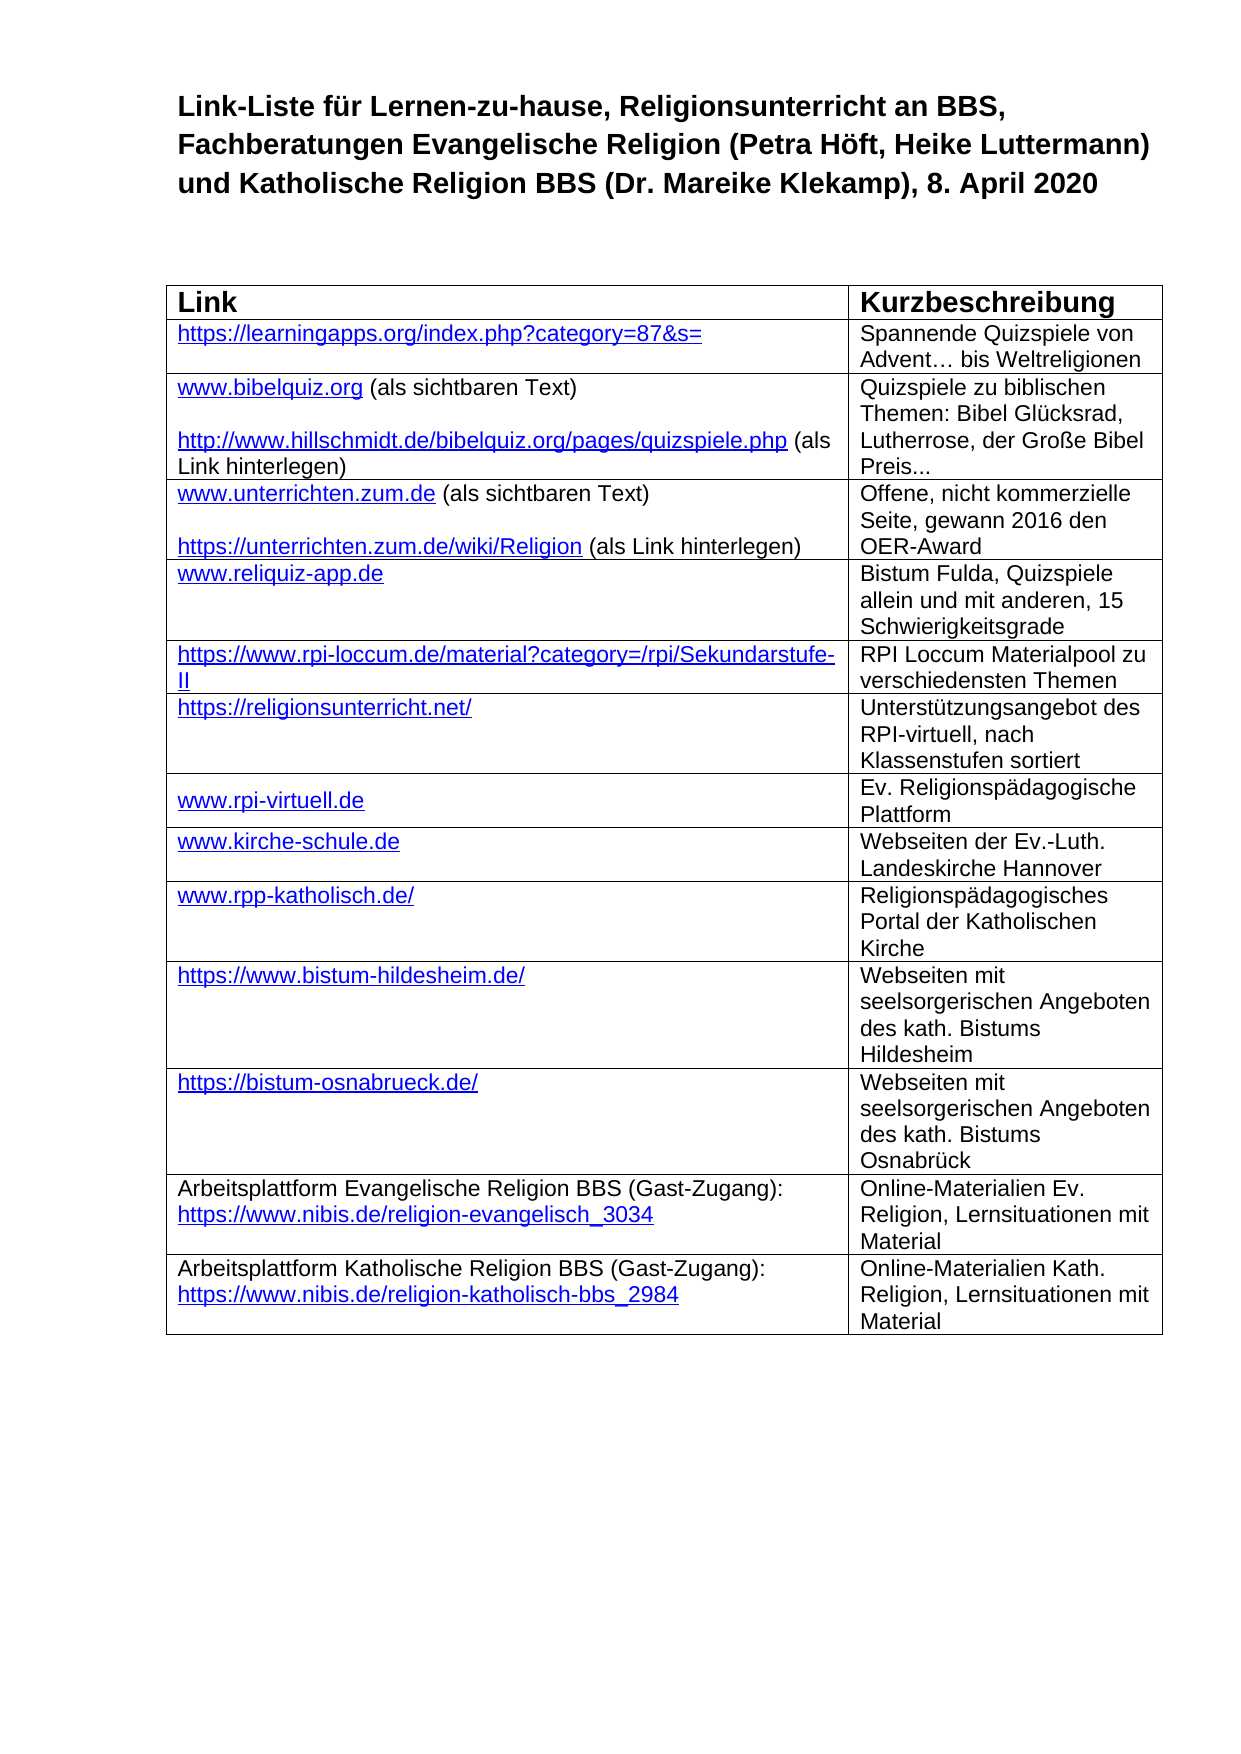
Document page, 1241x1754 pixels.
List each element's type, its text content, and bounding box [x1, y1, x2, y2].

table_cell Webseiten mit seelsorgerischen Angeboten des kath. Bistums Hildesheim [849, 962, 1162, 1067]
table_cell https://www.rpi-loccum.de/material?category=/rpi/Sekundarstufe-II [167, 641, 848, 693]
table_cell Unterstützungsangebot des RPI-virtuell, nach Klassenstufen sortiert [849, 694, 1162, 773]
table_cell Ev. Religionspädagogische Plattform [849, 774, 1162, 827]
table_cell Webseiten der Ev.-Luth. Landeskirche Hannover [849, 828, 1162, 881]
table_cell Offene, nicht kommerzielle Seite, gewann 2016 den OER-Award [849, 480, 1162, 559]
table_cell https://www.bistum-hildesheim.de/ [167, 962, 848, 1067]
table_cell https://learningapps.org/index.php?category=87&s= [167, 320, 848, 373]
table_cell Religionspädagogisches Portal der Katholischen Kirche [849, 882, 1162, 961]
table_cell Arbeitsplattform Katholische Religion BBS (Gast-Zugang): https://www.nibis.de/religion-katholisch-bbs_2984 [167, 1255, 848, 1334]
table_header Kurzbeschreibung [849, 286, 1162, 319]
table_header Link [167, 286, 848, 319]
table_cell Quizspiele zu biblischen Themen: Bibel Glücksrad, Lutherrose, der Große Bibel Preis... [849, 374, 1162, 479]
table_cell https://bistum-osnabrueck.de/ [167, 1069, 848, 1174]
table_cell Spannende Quizspiele von Advent… bis Weltreligionen [849, 320, 1162, 373]
table_cell Online-Materialien Ev. Religion, Lernsituationen mit Material [849, 1175, 1162, 1254]
table_cell RPI Loccum Materialpool zu verschiedensten Themen [849, 641, 1162, 693]
table_cell Bistum Fulda, Quizspiele allein und mit anderen, 15 Schwierigkeitsgrade [849, 560, 1162, 639]
table_cell www.rpp-katholisch.de/ [167, 882, 848, 961]
table_cell www.bibelquiz.org (als sichtbaren Text) http://www.hillschmidt.de/bibelquiz.org/pages/quizspiele.php (als Link hinterlegen) [167, 374, 848, 479]
table_cell www.rpi-virtuell.de [167, 774, 848, 827]
text Link-Liste für Lernen-zu-hause, Religionsunterricht an BBS, Fachberatungen Evangelische Religion (Petra Höft, Heike Luttermann) und Katholische Religion BBS (Dr. Mareike Klekamp), 8. April 2020 [177, 89, 1152, 199]
table_cell Arbeitsplattform Evangelische Religion BBS (Gast-Zugang): https://www.nibis.de/religion-evangelisch_3034 [167, 1175, 848, 1254]
table_cell Webseiten mit seelsorgerischen Angeboten des kath. Bistums Osnabrück [849, 1069, 1162, 1174]
table_cell Online-Materialien Kath. Religion, Lernsituationen mit Material [849, 1255, 1162, 1334]
table_cell www.kirche-schule.de [167, 828, 848, 881]
table_cell www.unterrichten.zum.de (als sichtbaren Text) https://unterrichten.zum.de/wiki/Religion (als Link hinterlegen) [167, 480, 848, 559]
table_cell https://religionsunterricht.net/ [167, 694, 848, 773]
table_cell www.reliquiz-app.de [167, 560, 848, 639]
